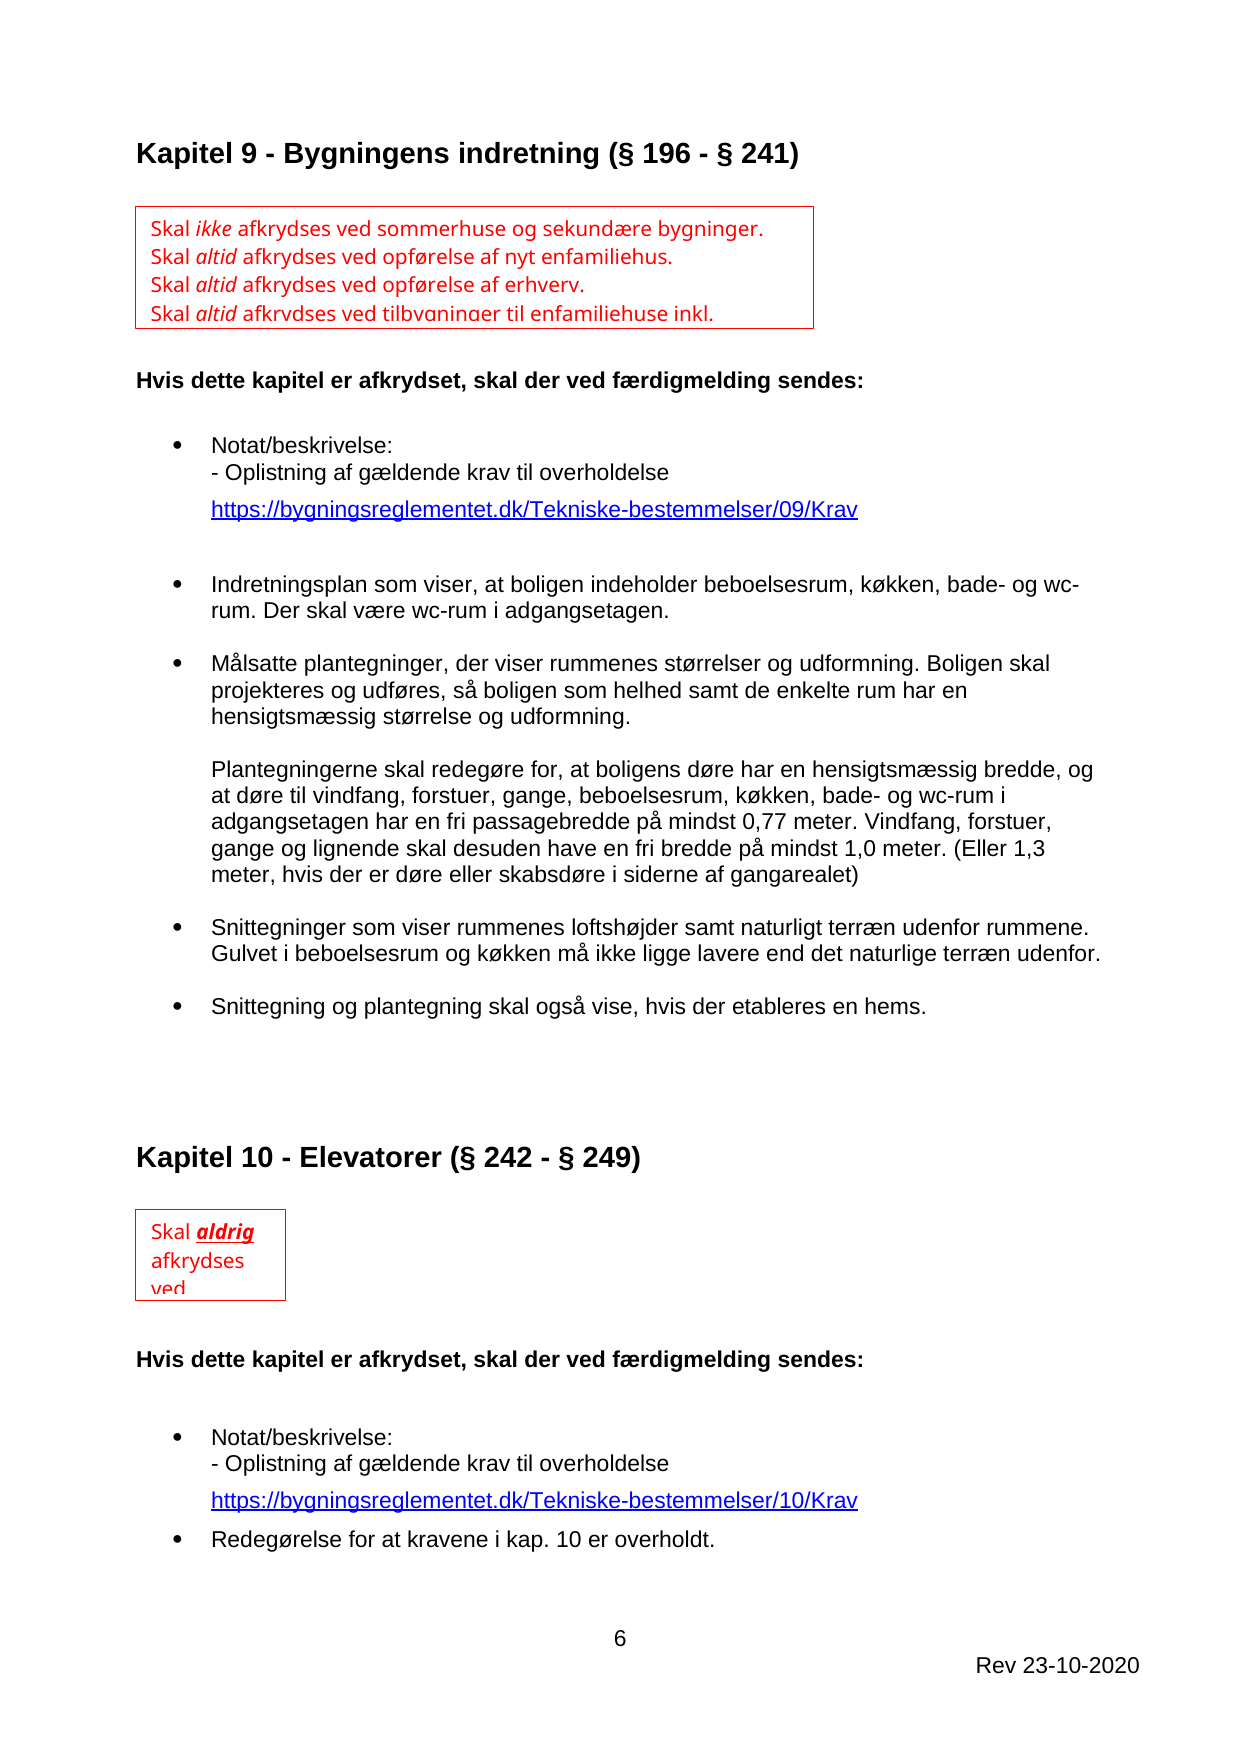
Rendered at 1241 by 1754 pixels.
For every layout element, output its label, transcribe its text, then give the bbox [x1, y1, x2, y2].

list Snittegninger som viser rummenes loftshøjder samt naturligt terræn udenfor rummene. Gulvet i beboelsesrum og køkken må ikke ligge lavere end det naturlige terræn udenfor. [173, 914, 1104, 993]
text https://bygningsreglementet.dk/Tekniske-bestemmelser/10/Krav [136, 1487, 1104, 1513]
list Snittegning og plantegning skal også vise, hvis der etableres en hems. [173, 993, 1104, 1019]
list Notat/beskrivelse: [173, 1423, 1104, 1450]
list Redegørelse for at kravene i kap. 10 er overholdt. [173, 1526, 1104, 1578]
list Målsatte plantegninger, der viser rummenes størrelser og udformning. Boligen skal projekteres og udføres, så boligen som helhed samt de enkelte rum har en hensigtsmæssig størrelse og udformning. [173, 650, 1104, 756]
text - Oplistning af gældende krav til overholdelse [136, 1450, 1104, 1476]
subtitle Kapitel 9 - Bygningens indretning (§ 196 - § 241) [136, 136, 1104, 169]
text https://bygningsreglementet.dk/Tekniske-bestemmelser/09/Krav [136, 496, 1104, 522]
text Hvis dette kapitel er afkrydset, skal der ved færdigmelding sendes: [136, 367, 1104, 393]
text - Oplistning af gældende krav til overholdelse [136, 459, 1104, 485]
subtitle Kapitel 10 - Elevatorer (§ 242 - § 249) [136, 1141, 1104, 1174]
list Notat/beskrivelse: [173, 432, 1104, 459]
list Indretningsplan som viser, at boligen indeholder beboelsesrum, køkken, bade- og wc-rum. Der skal være wc-rum i adgangsetagen. [173, 571, 1104, 650]
text Hvis dette kapitel er afkrydset, skal der ved færdigmelding sendes: [136, 1346, 1104, 1372]
list Plantegningerne skal redegøre for, at boligens døre har en hensigtsmæssig bredde, og at døre til vindfang, forstuer, gange, beboelsesrum, køkken, bade- og wc-rum i adgangsetagen har en fri passagebredde på mindst 0,77 meter. Vindfang, forstuer, gange og lignende skal desuden have en fri bredde på mindst 1,0 meter. (Eller 1,3 meter, hvis der er døre eller skabsdøre i siderne af gangarealet) [211, 756, 1104, 914]
